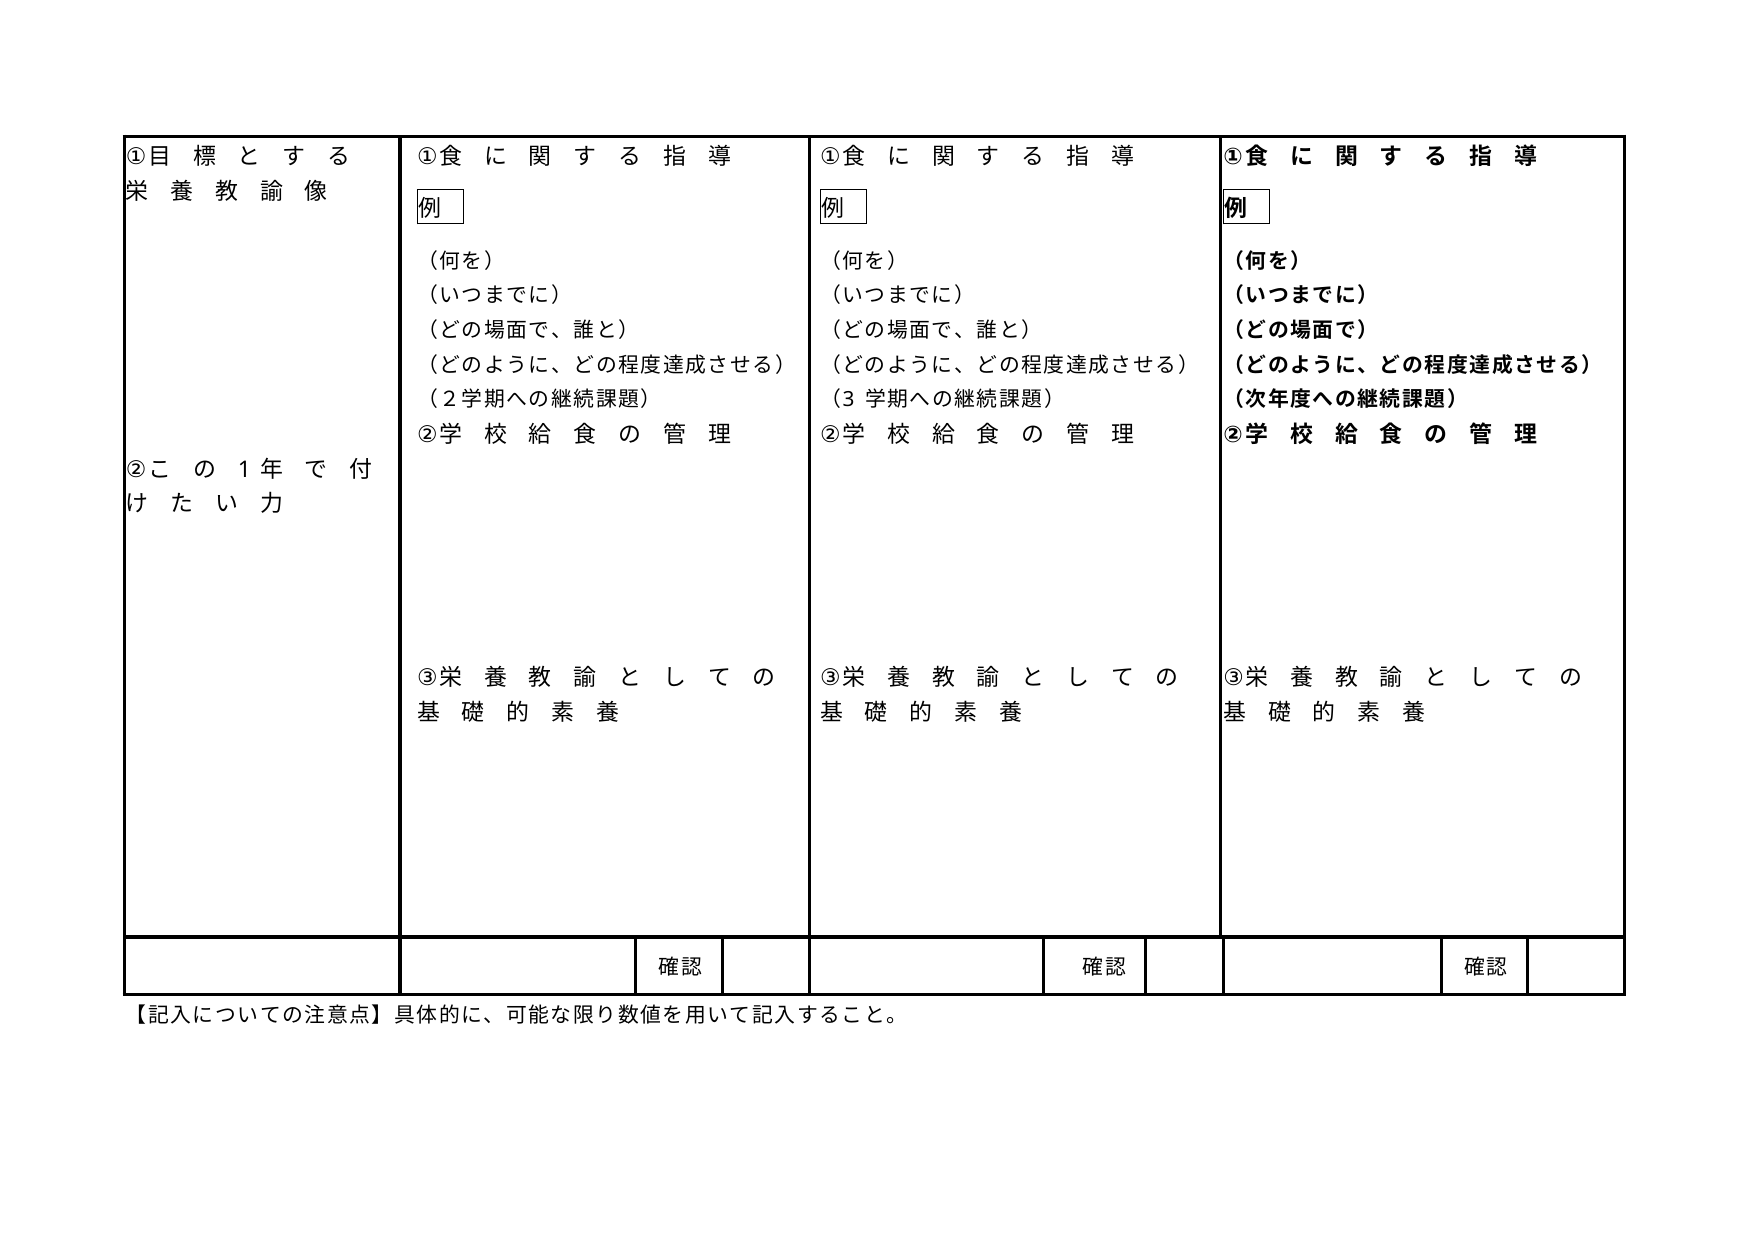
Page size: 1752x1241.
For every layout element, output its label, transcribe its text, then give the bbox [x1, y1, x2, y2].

text 【記入についての注意点】具体的に、可能な限り数値を用いて記入すること。 [126, 996, 1626, 1031]
table_cell [811, 939, 1042, 993]
table_cell ①目標とする栄養教諭像 ②この1年で付けたい力 [126, 138, 398, 935]
table_cell ①食に関する指導 例 （何を） （いつまでに） （どの場面で、誰と） （どのように、どの程度達成させる） （3学期への継続課題） ②学校給食の管理 ③栄養教諭としての基礎的素養 [811, 138, 1219, 935]
table_cell ①食に関する指導 例 （何を） （いつまでに） （どの場面で、誰と） （どのように、どの程度達成させる） （２学期への継続課題） ②学校給食の管理 ③栄養教諭としての基礎的素養 [402, 138, 808, 935]
table_cell ①食に関する指導 例 （何を） （いつまでに） （どの場面で） （どのように、どの程度達成させる） （次年度への継続課題） ②学校給食の管理 ③栄養教諭としての基礎的素養 [1222, 138, 1623, 935]
table_cell [402, 939, 634, 993]
table_cell 確認 [1045, 939, 1144, 993]
table_cell 確認 [637, 939, 721, 993]
table_cell 確認 [1443, 939, 1526, 993]
table_cell [126, 939, 398, 993]
table_cell [1225, 939, 1440, 993]
table_cell [1529, 939, 1623, 993]
table_cell [724, 939, 808, 993]
table_cell [1147, 939, 1222, 993]
